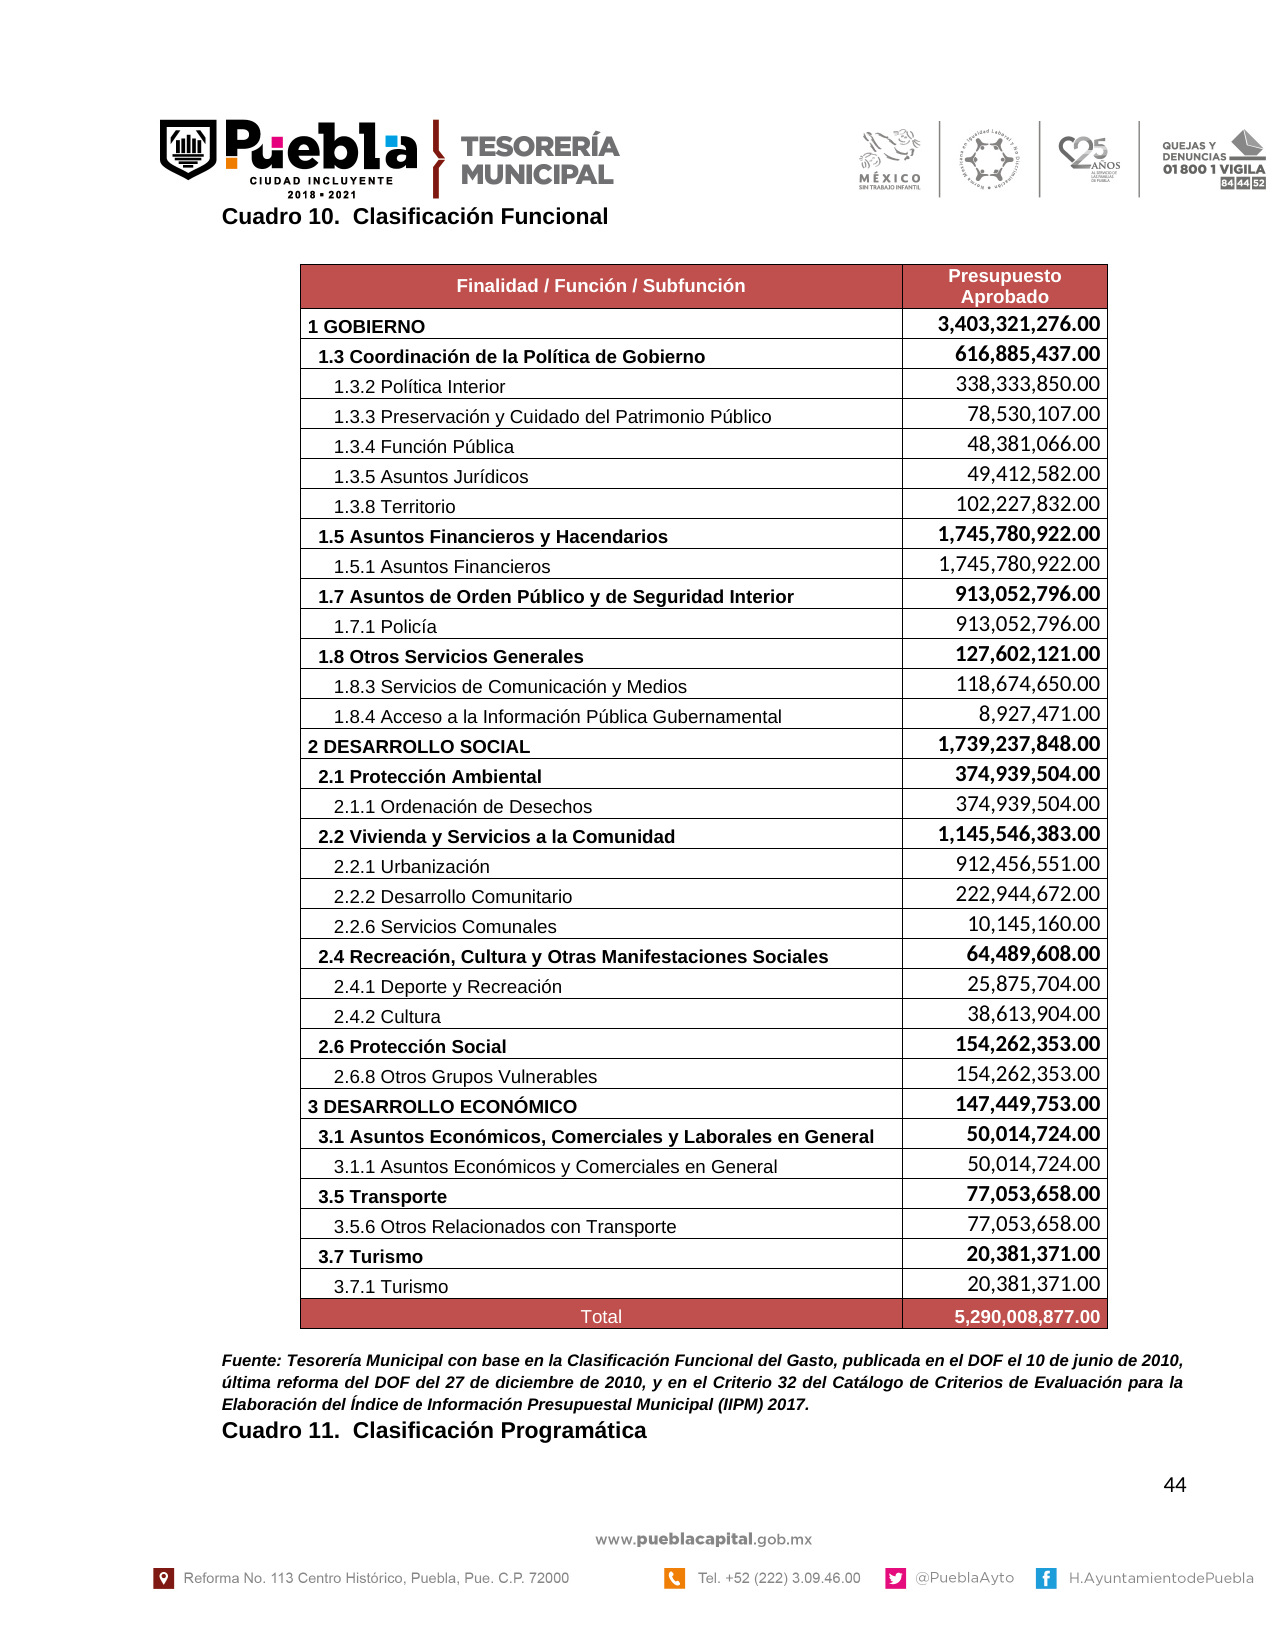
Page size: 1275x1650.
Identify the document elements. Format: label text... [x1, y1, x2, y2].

picture [76, 31, 1275, 221]
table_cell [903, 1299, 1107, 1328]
text Cuadro 11. Clasificación Programática [222, 1417, 1186, 1443]
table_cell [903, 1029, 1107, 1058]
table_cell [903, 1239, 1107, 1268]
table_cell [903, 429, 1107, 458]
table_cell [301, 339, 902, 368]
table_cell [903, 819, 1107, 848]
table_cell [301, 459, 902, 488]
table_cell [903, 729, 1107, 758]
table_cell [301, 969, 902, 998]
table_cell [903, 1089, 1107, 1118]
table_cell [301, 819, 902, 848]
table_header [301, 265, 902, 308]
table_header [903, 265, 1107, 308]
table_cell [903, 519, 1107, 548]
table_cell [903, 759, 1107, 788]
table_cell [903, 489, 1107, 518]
text Fuente: Tesorería Municipal con base en la Clasificación Funcional del Gasto, publicada en el DOF el 10 de junio de 2010, última reforma del DOF del 27 de diciembre de 2010, y en el Criterio 32 del Catálogo de Criterios de Evaluación para la Elaboración del Índice de Información Presupuestal Municipal (IIPM) 2017. [222, 1351, 1186, 1414]
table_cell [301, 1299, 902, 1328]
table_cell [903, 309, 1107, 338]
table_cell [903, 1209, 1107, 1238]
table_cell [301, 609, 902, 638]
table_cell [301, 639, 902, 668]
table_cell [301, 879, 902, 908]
picture [65, 1527, 1275, 1650]
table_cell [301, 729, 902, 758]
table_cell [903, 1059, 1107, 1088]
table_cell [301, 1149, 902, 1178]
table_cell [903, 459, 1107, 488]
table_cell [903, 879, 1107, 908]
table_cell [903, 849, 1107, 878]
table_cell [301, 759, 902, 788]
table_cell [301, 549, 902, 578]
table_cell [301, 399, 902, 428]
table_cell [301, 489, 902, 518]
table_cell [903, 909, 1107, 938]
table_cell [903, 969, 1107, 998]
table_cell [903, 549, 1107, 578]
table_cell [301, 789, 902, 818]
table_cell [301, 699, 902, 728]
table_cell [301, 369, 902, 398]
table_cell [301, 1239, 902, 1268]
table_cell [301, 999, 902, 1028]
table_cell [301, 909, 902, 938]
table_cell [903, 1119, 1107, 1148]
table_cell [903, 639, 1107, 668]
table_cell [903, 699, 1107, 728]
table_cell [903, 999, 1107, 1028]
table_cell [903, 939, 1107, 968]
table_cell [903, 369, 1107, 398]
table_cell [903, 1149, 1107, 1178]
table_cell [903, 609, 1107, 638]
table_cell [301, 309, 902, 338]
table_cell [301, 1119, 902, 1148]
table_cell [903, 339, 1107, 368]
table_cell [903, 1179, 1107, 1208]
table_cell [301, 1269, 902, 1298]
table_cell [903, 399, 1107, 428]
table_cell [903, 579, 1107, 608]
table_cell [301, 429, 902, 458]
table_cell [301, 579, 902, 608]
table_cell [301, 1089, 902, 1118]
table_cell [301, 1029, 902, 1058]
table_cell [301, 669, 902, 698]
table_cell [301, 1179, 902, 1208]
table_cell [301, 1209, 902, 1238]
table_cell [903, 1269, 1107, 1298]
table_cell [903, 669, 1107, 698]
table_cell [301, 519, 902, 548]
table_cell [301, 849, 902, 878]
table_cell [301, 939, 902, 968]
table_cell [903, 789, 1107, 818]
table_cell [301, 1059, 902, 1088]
text Cuadro 10. Clasificación Funcional [222, 203, 1186, 229]
